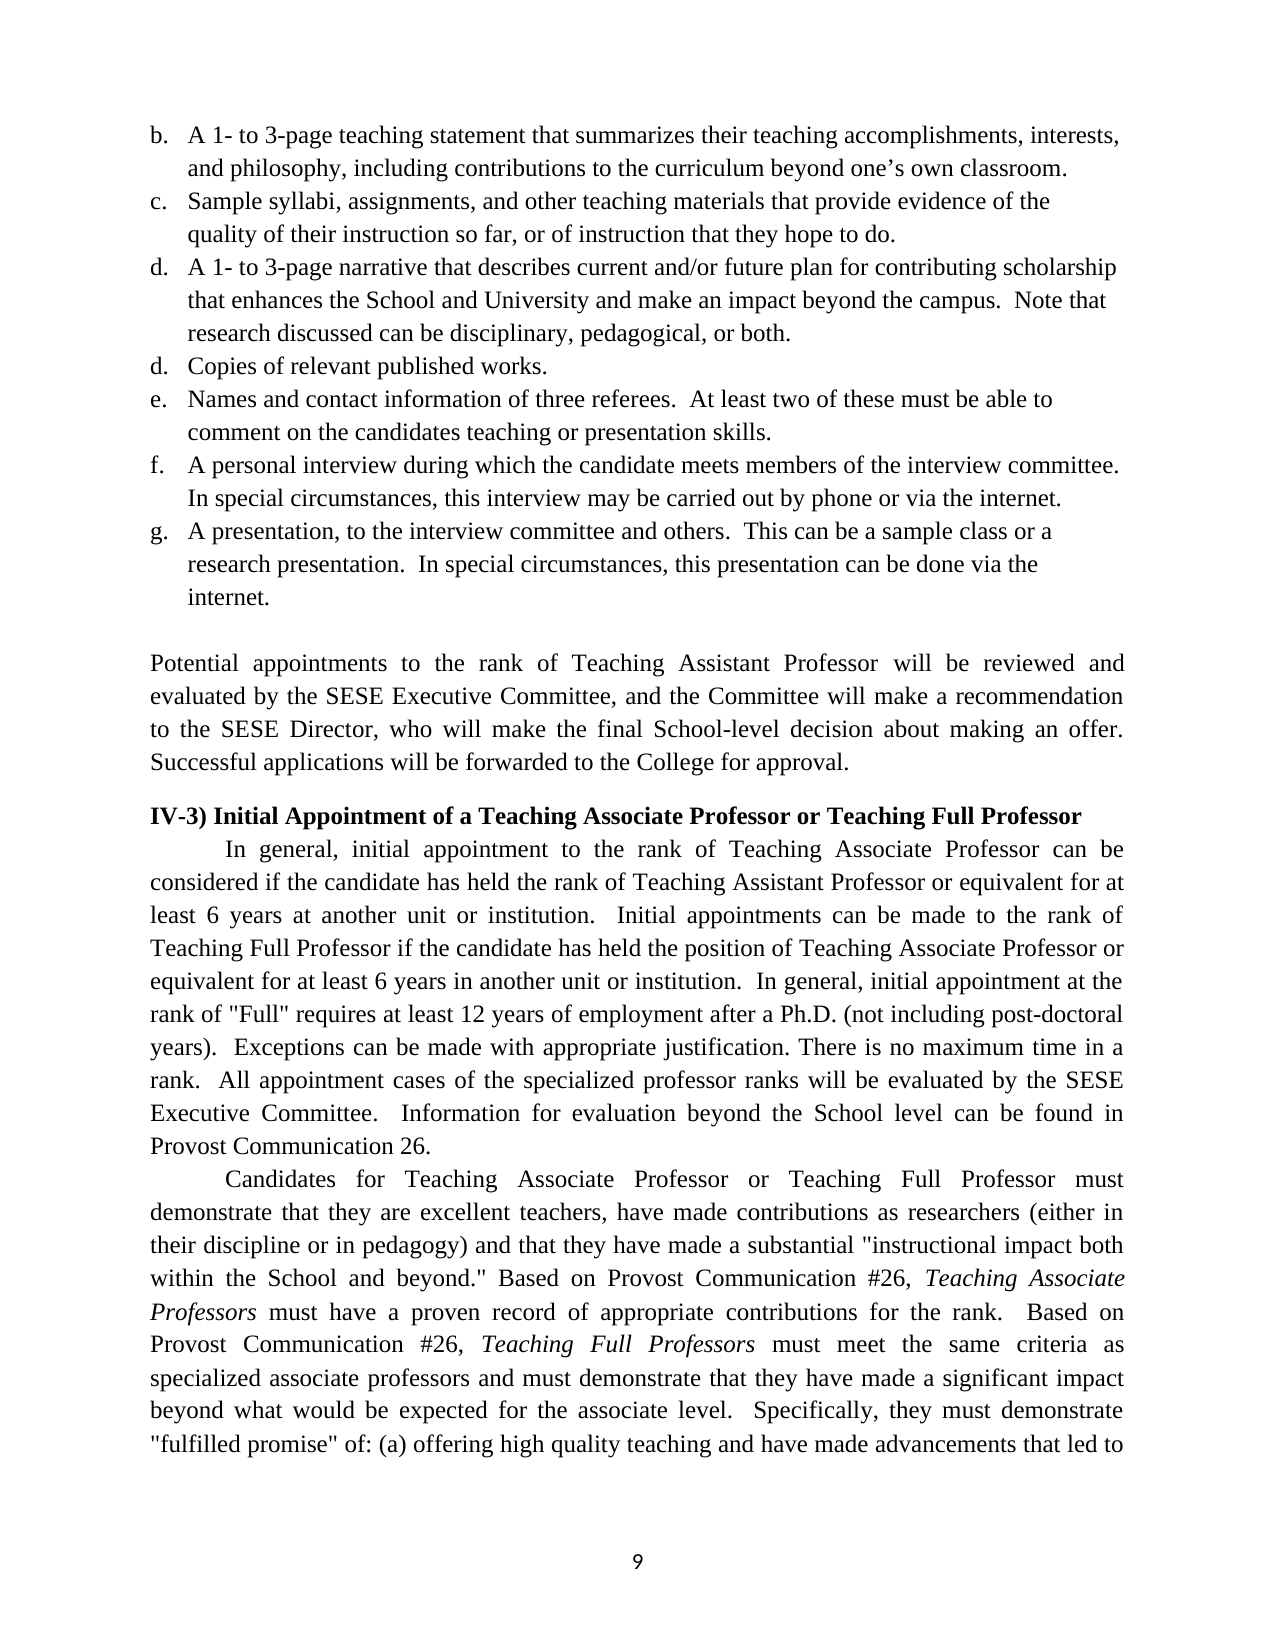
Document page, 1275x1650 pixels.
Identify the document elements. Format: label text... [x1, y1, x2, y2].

text In general, initial appointment to the rank of Teaching Associate Professor can be considered if the candidate has held the rank of Teaching Assistant Professor or equivalent for at least 6 years at another unit or institution. Initial appointments can be made to the rank of Teaching Full Professor if the candidate has held the position of Teaching Associate Professor or equivalent for at least 6 years in another unit or institution. In general, initial appointment at the rank of "Full" requires at least 12 years of employment after a Ph.D. (not including post-doctoral years). Exceptions can be made with appropriate justification. There is no maximum time in a rank. All appointment cases of the specialized professor ranks will be evaluated by the SESE Executive Committee. Information for evaluation beyond the School level can be found in Provost Communication 26. [150, 834, 1125, 1160]
text g. A presentation, to the interview committee and others. This can be a sample class or a research presentation. In special circumstances, this presentation can be done via the internet. [150, 516, 1125, 611]
text d. Copies of relevant published works. [150, 351, 1125, 380]
text e. Names and contact information of three referees. At least two of these must be able to comment on the candidates teaching or presentation skills. [150, 384, 1125, 446]
text c. Sample syllabi, assignments, and other teaching materials that provide evidence of the quality of their instruction so far, or of instruction that they hope to do. [150, 186, 1125, 248]
text b. A 1- to 3-page teaching statement that summarizes their teaching accomplishments, interests, and philosophy, including contributions to the curriculum beyond one’s own classroom. [150, 120, 1125, 182]
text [150, 1164, 1125, 1457]
text Potential appointments to the rank of Teaching Assistant Professor will be reviewed and evaluated by the SESE Executive Committee, and the Committee will make a recommendation to the SESE Director, who will make the final School-level decision about making an offer. Successful applications will be forwarded to the College for approval. [150, 648, 1125, 776]
text f. A personal interview during which the candidate meets members of the interview committee. In special circumstances, this interview may be carried out by phone or via the internet. [150, 450, 1125, 512]
text IV-3) Initial Appointment of a Teaching Associate Professor or Teaching Full Professor [150, 801, 1125, 830]
text d. A 1- to 3-page narrative that describes current and/or future plan for contributing scholarship that enhances the School and University and make an impact beyond the campus. Note that research discussed can be disciplinary, pedagogical, or both. [150, 252, 1125, 347]
